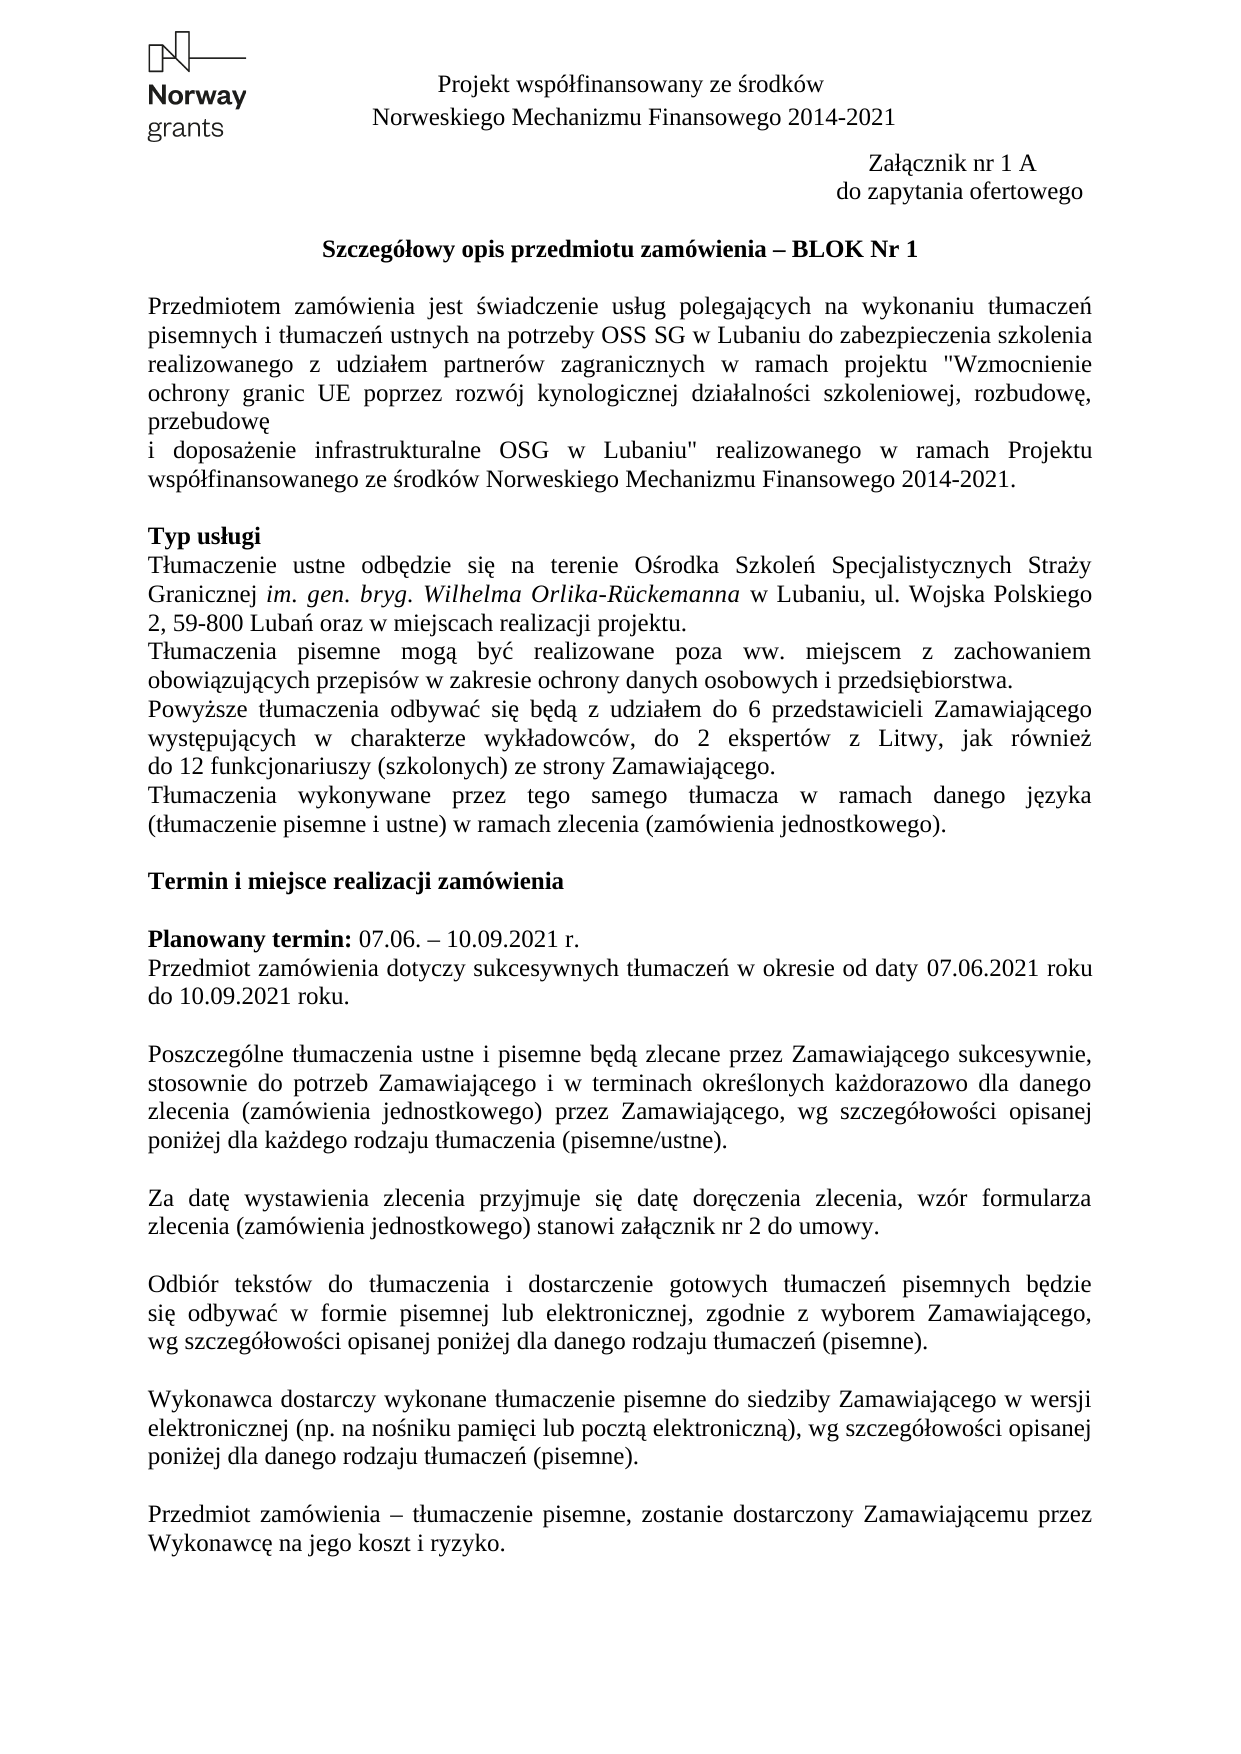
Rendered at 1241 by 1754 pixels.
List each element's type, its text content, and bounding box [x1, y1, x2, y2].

text Załącznik nr 1 A do zapytania ofertowego [812, 148, 1093, 205]
text Termin i miejsce realizacji zamówienia [148, 866, 1093, 895]
text Przedmiot zamówienia – tłumaczenie pisemne, zostanie dostarczony Zamawiającemu przez Wykonawcę na jego koszt i ryzyko. [148, 1499, 1093, 1556]
text Przedmiot zamówienia dotyczy sukcesywnych tłumaczeń w okresie od daty 07.06.2021 roku do 10.09.2021 roku. [148, 953, 1093, 1010]
text Tłumaczenia wykonywane przez tego samego tłumacza w ramach danego języka (tłumaczenie pisemne i ustne) w ramach zlecenia (zamówienia jednostkowego). [148, 780, 1093, 838]
picture [147, 31, 247, 142]
text Przedmiotem zamówienia jest świadczenie usług polegających na wykonaniu tłumaczeń pisemnych i tłumaczeń ustnych na potrzeby OSS SG w Lubaniu do zabezpieczenia szkolenia realizowanego z udziałem partnerów zagranicznych w ramach projektu "Wzmocnienie ochrony granic UE poprzez rozwój kynologicznej działalności szkoleniowej, rozbudowę, przebudowę i doposażenie infrastrukturalne OSG w Lubaniu" realizowanego w ramach Projektu współfinansowanego ze środków Norweskiego Mechanizmu Finansowego 2014-2021. [148, 291, 1093, 493]
text Planowany termin: 07.06. – 10.09.2021 r. [148, 924, 1093, 953]
text Typ usługi [148, 521, 1093, 550]
text Tłumaczenie ustne odbędzie się na terenie Ośrodka Szkoleń Specjalistycznych Straży Granicznej im. gen. bryg. Wilhelma Orlika-Rückemanna w Lubaniu, ul. Wojska Polskiego 2, 59-800 Lubań oraz w miejscach realizacji projektu. [148, 550, 1093, 636]
text Za datę wystawienia zlecenia przyjmuje się datę doręczenia zlecenia, wzór formularza zlecenia (zamówienia jednostkowego) stanowi załącznik nr 2 do umowy. [148, 1183, 1093, 1240]
text Wykonawca dostarczy wykonane tłumaczenie pisemne do siedziby Zamawiającego w wersji elektronicznej (np. na nośniku pamięci lub pocztą elektroniczną), wg szczegółowości opisanej poniżej dla danego rodzaju tłumaczeń (pisemne). [148, 1384, 1093, 1470]
text Tłumaczenia pisemne mogą być realizowane poza ww. miejscem z zachowaniem obowiązujących przepisów w zakresie ochrony danych osobowych i przedsiębiorstwa. [148, 636, 1093, 694]
text Szczegółowy opis przedmiotu zamówienia – BLOK Nr 1 [148, 234, 1093, 263]
text Powyższe tłumaczenia odbywać się będą z udziałem do 6 przedstawicieli Zamawiającego występujących w charakterze wykładowców, do 2 ekspertów z Litwy, jak również do 12 funkcjonariuszy (szkolonych) ze strony Zamawiającego. [148, 694, 1093, 780]
text Poszczególne tłumaczenia ustne i pisemne będą zlecane przez Zamawiającego sukcesywnie, stosownie do potrzeb Zamawiającego i w terminach określonych każdorazowo dla danego zlecenia (zamówienia jednostkowego) przez Zamawiającego, wg szczegółowości opisanej poniżej dla każdego rodzaju tłumaczenia (pisemne/ustne). [148, 1039, 1093, 1154]
text Odbiór tekstów do tłumaczenia i dostarczenie gotowych tłumaczeń pisemnych będzie się odbywać w formie pisemnej lub elektronicznej, zgodnie z wyborem Zamawiającego, wg szczegółowości opisanej poniżej dla danego rodzaju tłumaczeń (pisemne). [148, 1269, 1093, 1355]
